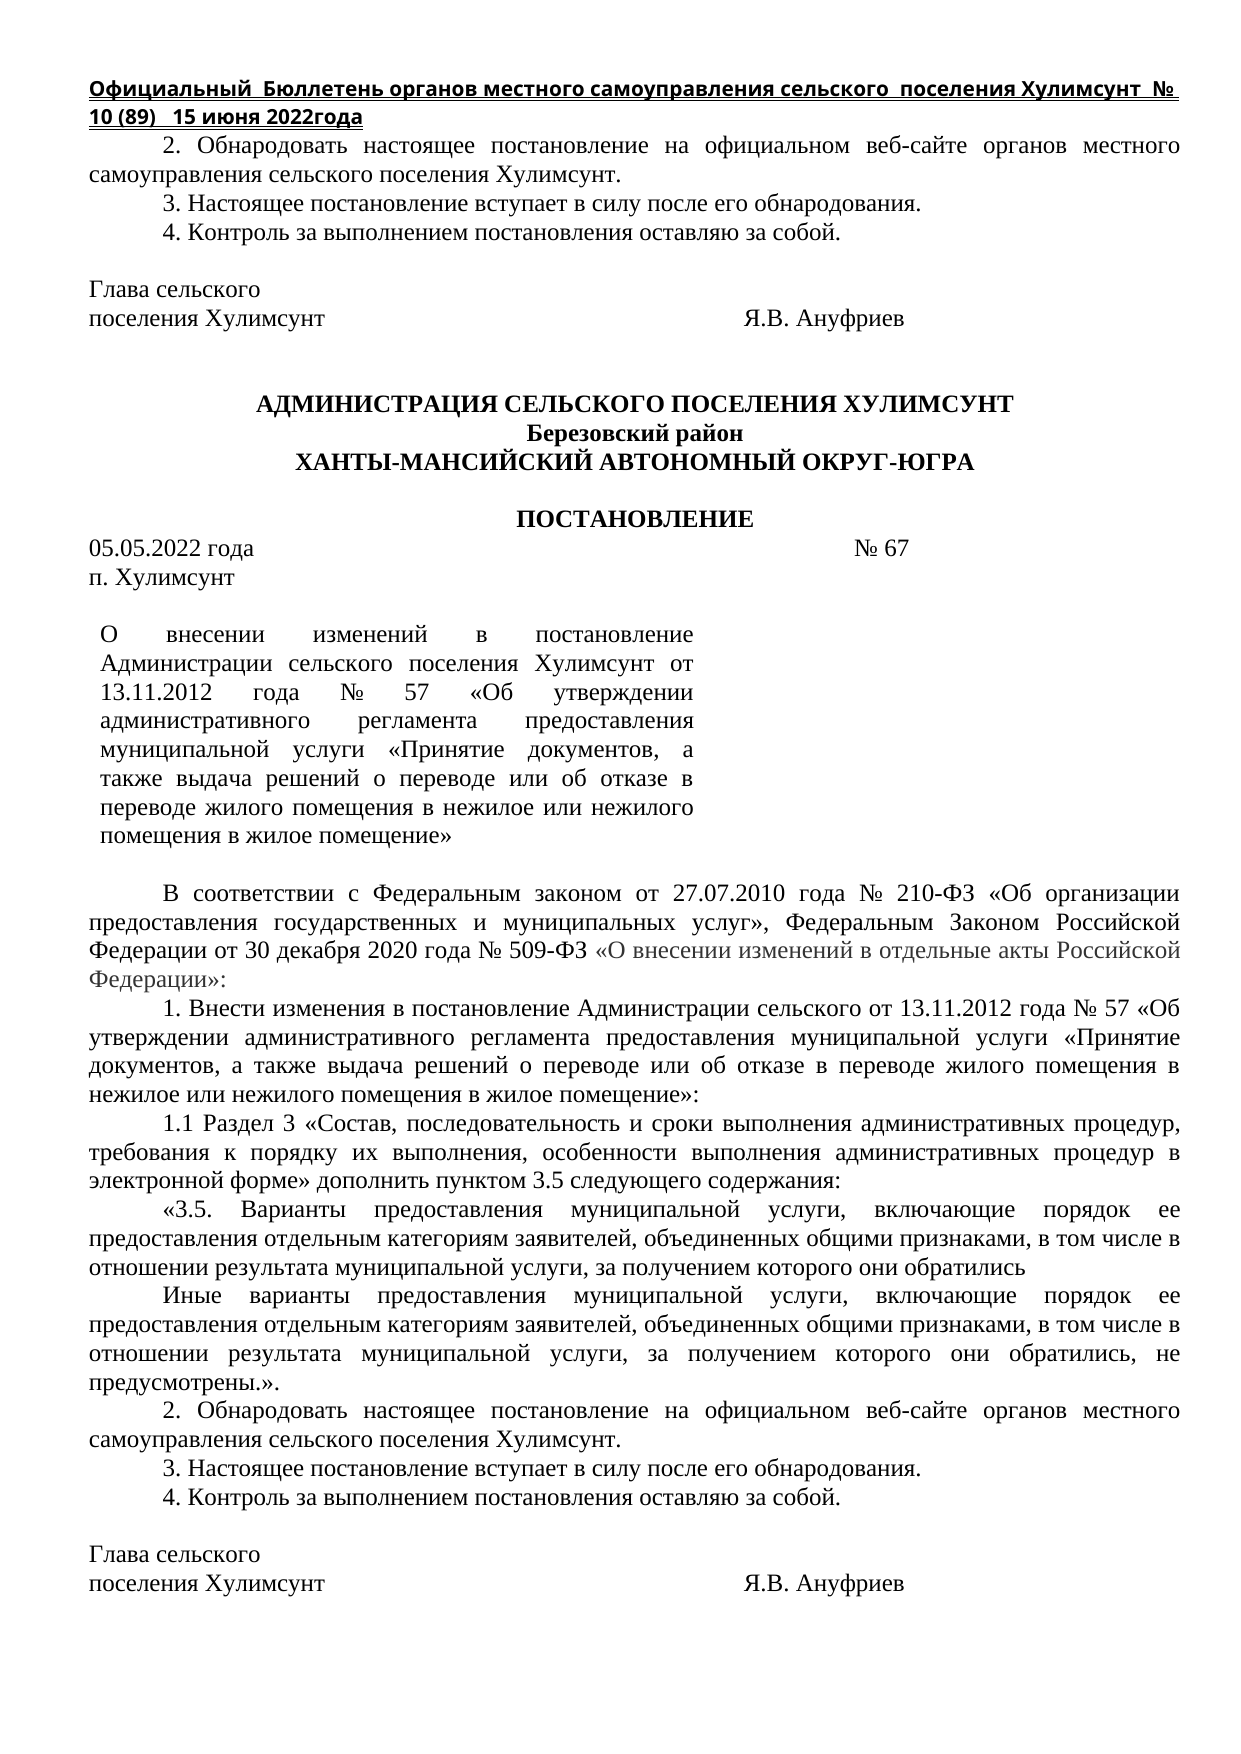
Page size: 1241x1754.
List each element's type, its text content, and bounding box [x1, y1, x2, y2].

text 3. Настоящее постановление вступает в силу после его обнародования. [89, 1453, 1181, 1482]
text Иные варианты предоставления муниципальной услуги, включающие порядок ее предоставления отдельным категориям заявителей, объединенных общими признаками, в том числе в отношении результата муниципальной услуги, за получением которого они обратились, не предусмотрены.». [89, 1281, 1181, 1396]
text 4. Контроль за выполнением постановления оставляю за собой. [89, 1482, 1181, 1511]
text В соответствии с Федеральным законом от 27.07.2010 года № 210-ФЗ «Об организации предоставления государственных и муниципальных услуг», Федеральным Законом Российской Федерации от 30 декабря 2020 года № 509-ФЗ «О внесении изменений в отдельные акты Российской Федерации»: [89, 878, 1181, 993]
text ХАНТЫ-МАНСИЙСКИЙ АВТОНОМНЫЙ ОКРУГ-ЮГРА [89, 447, 1181, 476]
text «3.5. Варианты предоставления муниципальной услуги, включающие порядок ее предоставления отдельным категориям заявителей, объединенных общими признаками, в том числе в отношении результата муниципальной услуги, за получением которого они обратились [89, 1194, 1181, 1281]
text ПОСТАНОВЛЕНИЕ [89, 504, 1181, 533]
text 1. Внести изменения в постановление Администрации сельского от 13.11.2012 года № 57 «Об утверждении административного регламента предоставления муниципальной услуги «Принятие документов, а также выдача решений о переводе или об отказе в переводе жилого помещения в нежилое или нежилого помещения в жилое помещение»: [89, 993, 1181, 1108]
text поселения Хулимсунт Я.В. Ануфриев [89, 1568, 1181, 1597]
text Березовский район [89, 418, 1181, 447]
text 05.05.2022 года № 67 [89, 533, 1181, 562]
text АДМИНИСТРАЦИЯ СЕЛЬСКОГО ПОСЕЛЕНИЯ ХУЛИМСУНТ [89, 389, 1181, 418]
text Глава сельского [89, 274, 1181, 303]
text п. Хулимсунт [89, 562, 1181, 591]
text 2. Обнародовать настоящее постановление на официальном веб-сайте органов местного самоуправления сельского поселения Хулимсунт. [89, 131, 1181, 188]
text 2. Обнародовать настоящее постановление на официальном веб-сайте органов местного самоуправления сельского поселения Хулимсунт. [89, 1396, 1181, 1453]
text Глава сельского [89, 1539, 1181, 1568]
text поселения Хулимсунт Я.В. Ануфриев [89, 303, 1181, 332]
text 4. Контроль за выполнением постановления оставляю за собой. [89, 217, 1181, 246]
text 1.1 Раздел 3 «Состав, последовательность и сроки выполнения административных процедур, требования к порядку их выполнения, особенности выполнения административных процедур в электронной форме» дополнить пунктом 3.5 следующего содержания: [89, 1108, 1181, 1194]
table_header О внесении изменений в постановление Администрации сельского поселения Хулимсунт от 13.11.2012 года № 57 «Об утверждении административного регламента предоставления муниципальной услуги «Принятие документов, а также выдача решений о переводе или об отказе в переводе жилого помещения в нежилое или нежилого помещения в жилое помещение» [89, 619, 705, 849]
text 3. Настоящее постановление вступает в силу после его обнародования. [89, 188, 1181, 217]
